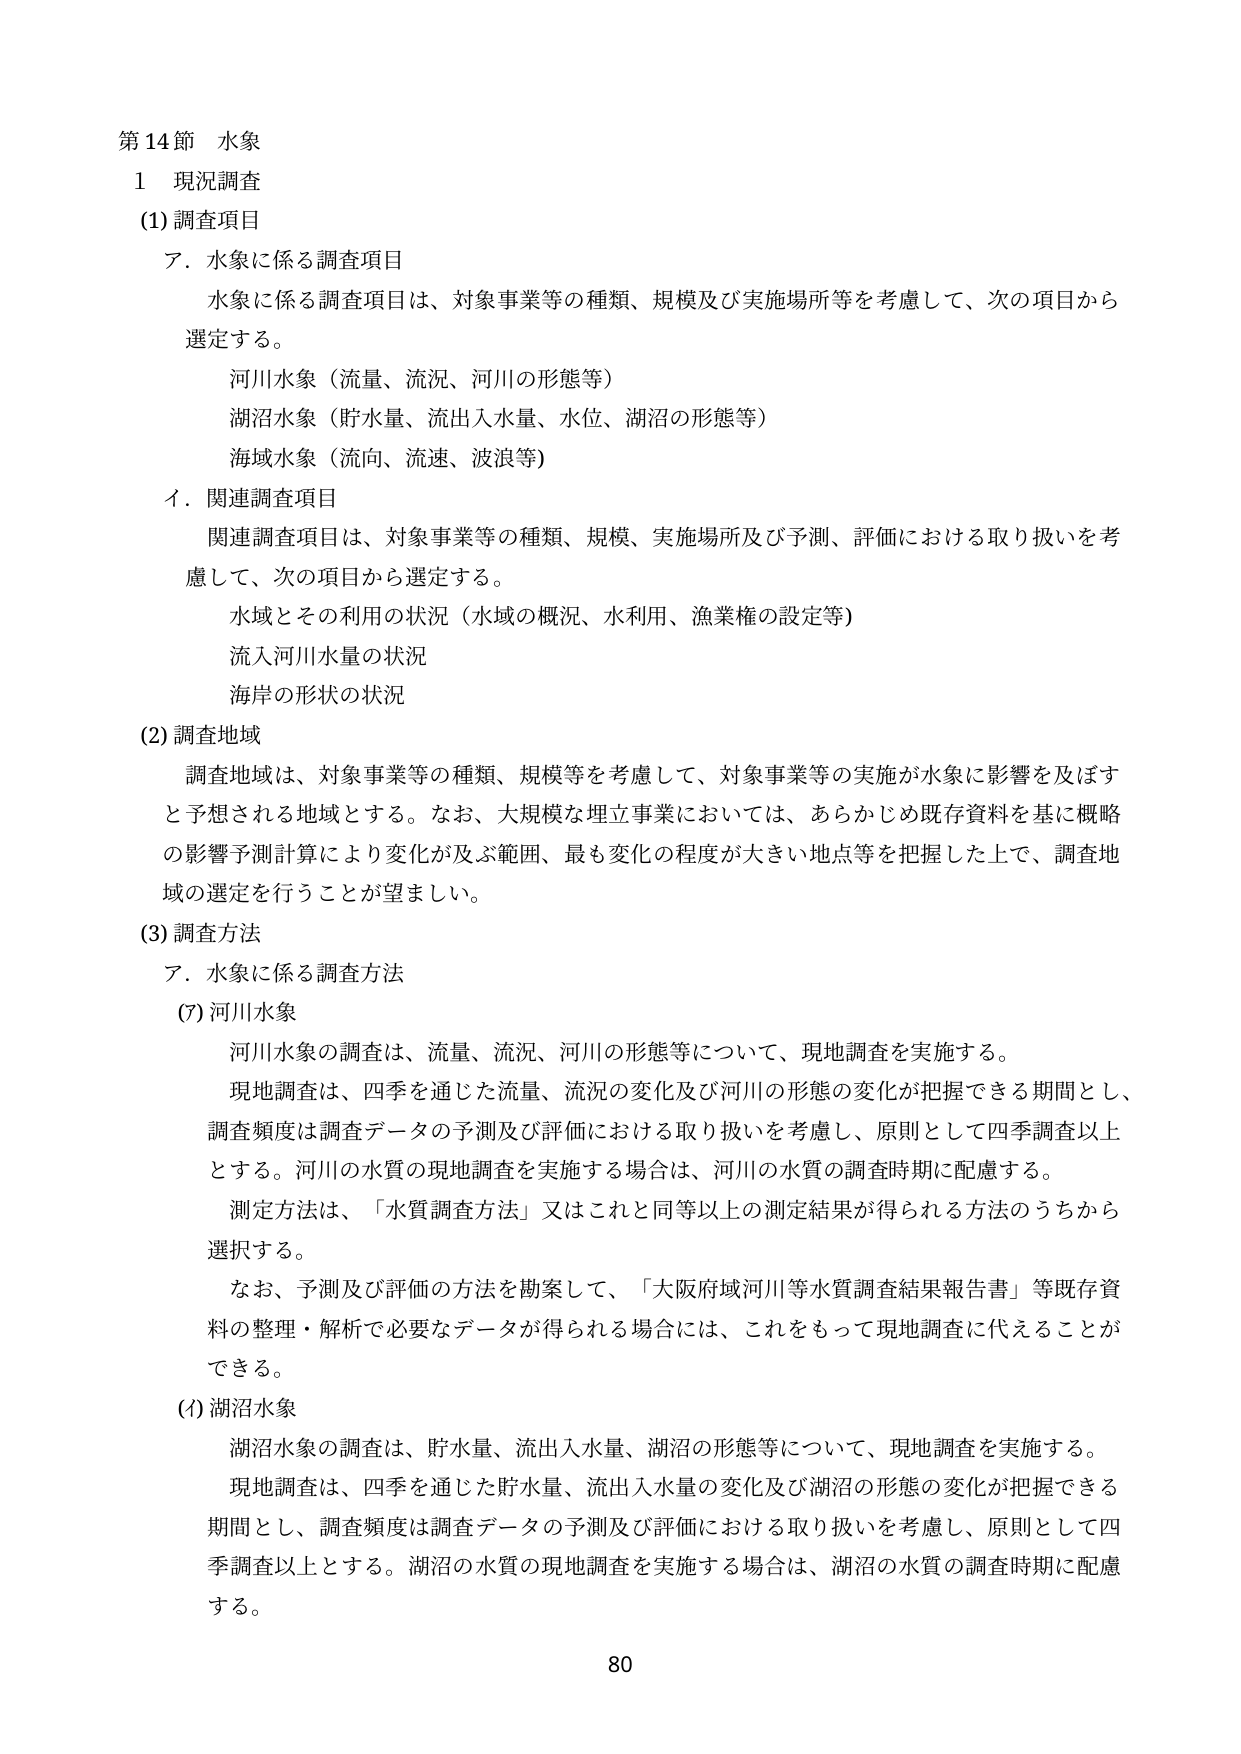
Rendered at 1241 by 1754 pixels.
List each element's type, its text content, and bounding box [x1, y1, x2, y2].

text 関連調査項目は、対象事業等の種類、規模、実施場所及び予測、評価における取り扱いを考慮して、次の項目から選定する。 [185, 514, 1122, 593]
text (1) 調査項目 [118, 197, 1122, 237]
text 調査地域は、対象事業等の種類、規模等を考慮して、対象事業等の実施が水象に影響を及ぼすと予想される地域とする。なお、大規模な埋立事業においては、あらかじめ既存資料を基に概略の影響予測計算により変化が及ぶ範囲、最も変化の程度が大きい地点等を把握した上で、調査地域の選定を行うことが望ましい。 [163, 751, 1122, 910]
text (ｲ) 湖沼水象 [177, 1385, 1122, 1424]
text (3) 調査方法 [118, 910, 1122, 949]
text 河川水象（流量、流況、河川の形態等） [185, 356, 1122, 395]
text 水象に係る調査項目は、対象事業等の種類、規模及び実施場所等を考慮して、次の項目から選定する。 [185, 276, 1122, 356]
text イ．関連調査項目 [162, 474, 1122, 514]
text 湖沼水象（貯水量、流出入水量、水位、湖沼の形態等） [185, 395, 1122, 435]
text 水域とその利用の状況（水域の概況、水利用、漁業権の設定等) [185, 593, 1122, 633]
text 測定方法は、「水質調査方法」又はこれと同等以上の測定結果が得られる方法のうちから選択する。 [207, 1187, 1122, 1266]
text (2) 調査地域 [118, 712, 1122, 751]
text 河川水象の調査は、流量、流況、河川の形態等について、現地調査を実施する。 [207, 1028, 1122, 1068]
text (ｱ) 河川水象 [177, 989, 1122, 1028]
text 第14節 水象 [118, 118, 1122, 158]
text ア．水象に係る調査項目 [162, 237, 1122, 276]
text 海域水象（流向、流速、波浪等) [185, 435, 1122, 474]
text 湖沼水象の調査は、貯水量、流出入水量、湖沼の形態等について、現地調査を実施する。 [207, 1424, 1122, 1464]
text １ 現況調査 [118, 158, 1122, 197]
text なお、予測及び評価の方法を勘案して、「大阪府域河川等水質調査結果報告書」等既存資料の整理・解析で必要なデータが得られる場合には、これをもって現地調査に代えることができる。 [207, 1266, 1122, 1385]
text 現地調査は、四季を通じた貯水量、流出入水量の変化及び湖沼の形態の変化が把握できる期間とし、調査頻度は調査データの予測及び評価における取り扱いを考慮し、原則として四季調査以上とする。湖沼の水質の現地調査を実施する場合は、湖沼の水質の調査時期に配慮する。 [207, 1464, 1122, 1622]
text 流入河川水量の状況 [185, 633, 1122, 672]
text 現地調査は、四季を通じた流量、流況の変化及び河川の形態の変化が把握できる期間とし、調査頻度は調査データの予測及び評価における取り扱いを考慮し、原則として四季調査以上とする。河川の水質の現地調査を実施する場合は、河川の水質の調査時期に配慮する。 [207, 1068, 1122, 1187]
text ア．水象に係る調査方法 [162, 949, 1122, 989]
text 海岸の形状の状況 [185, 672, 1122, 712]
